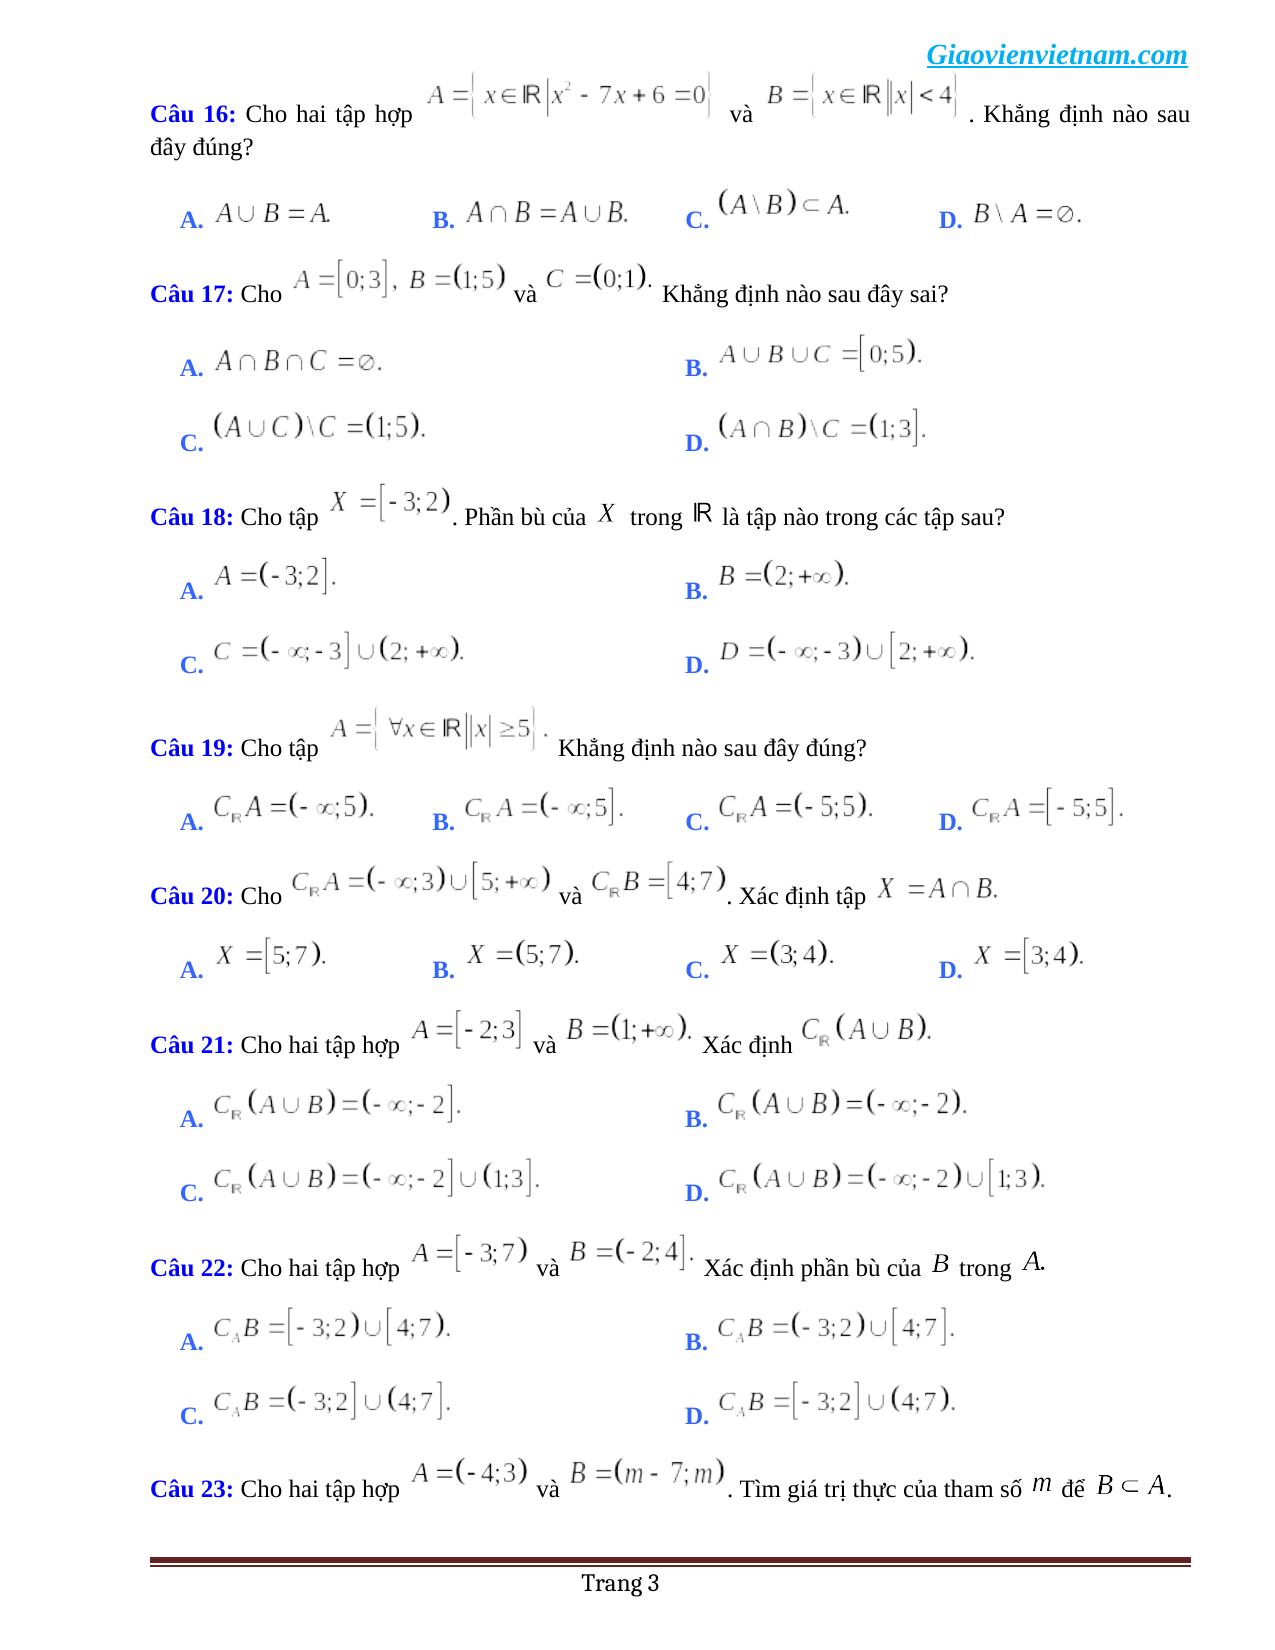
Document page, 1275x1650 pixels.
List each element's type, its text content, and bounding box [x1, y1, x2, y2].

text Câu 22: Cho hai tập hợp và Xác định phần bù của trong [150, 1232, 1191, 1281]
text A. B. [150, 1084, 1191, 1133]
text C. D. [150, 630, 1191, 679]
text A. B. [150, 1306, 1191, 1356]
text A. B. C. D. [150, 935, 1191, 984]
text Câu 17: Cho và Khẳng định nào sau đây sai? [150, 259, 1191, 308]
text Câu 20: Cho và . Xác định tập [150, 861, 1191, 910]
text A. B. [150, 556, 1191, 605]
text C. D. [150, 1381, 1191, 1430]
text A. B. [150, 333, 1191, 382]
text Câu 19: Cho tập Khẳng định nào sau đây đúng? [150, 704, 1191, 761]
text Câu 23: Cho hai tập hợp và . Tìm giá trị thực của tham số để . [150, 1455, 1191, 1503]
text A. B. C. D. [150, 787, 1191, 836]
text C. D. [150, 407, 1191, 457]
text Câu 16: Cho hai tập hợp và . Khẳng định nào sau đây đúng? [150, 71, 1191, 161]
text A. B. C. D. [150, 186, 1191, 234]
text C. D. [150, 1158, 1191, 1207]
text Câu 21: Cho hai tập hợp và Xác định [150, 1009, 1191, 1058]
text Câu 18: Cho tập . Phần bù của trong là tập nào trong các tập sau? [150, 482, 1191, 531]
